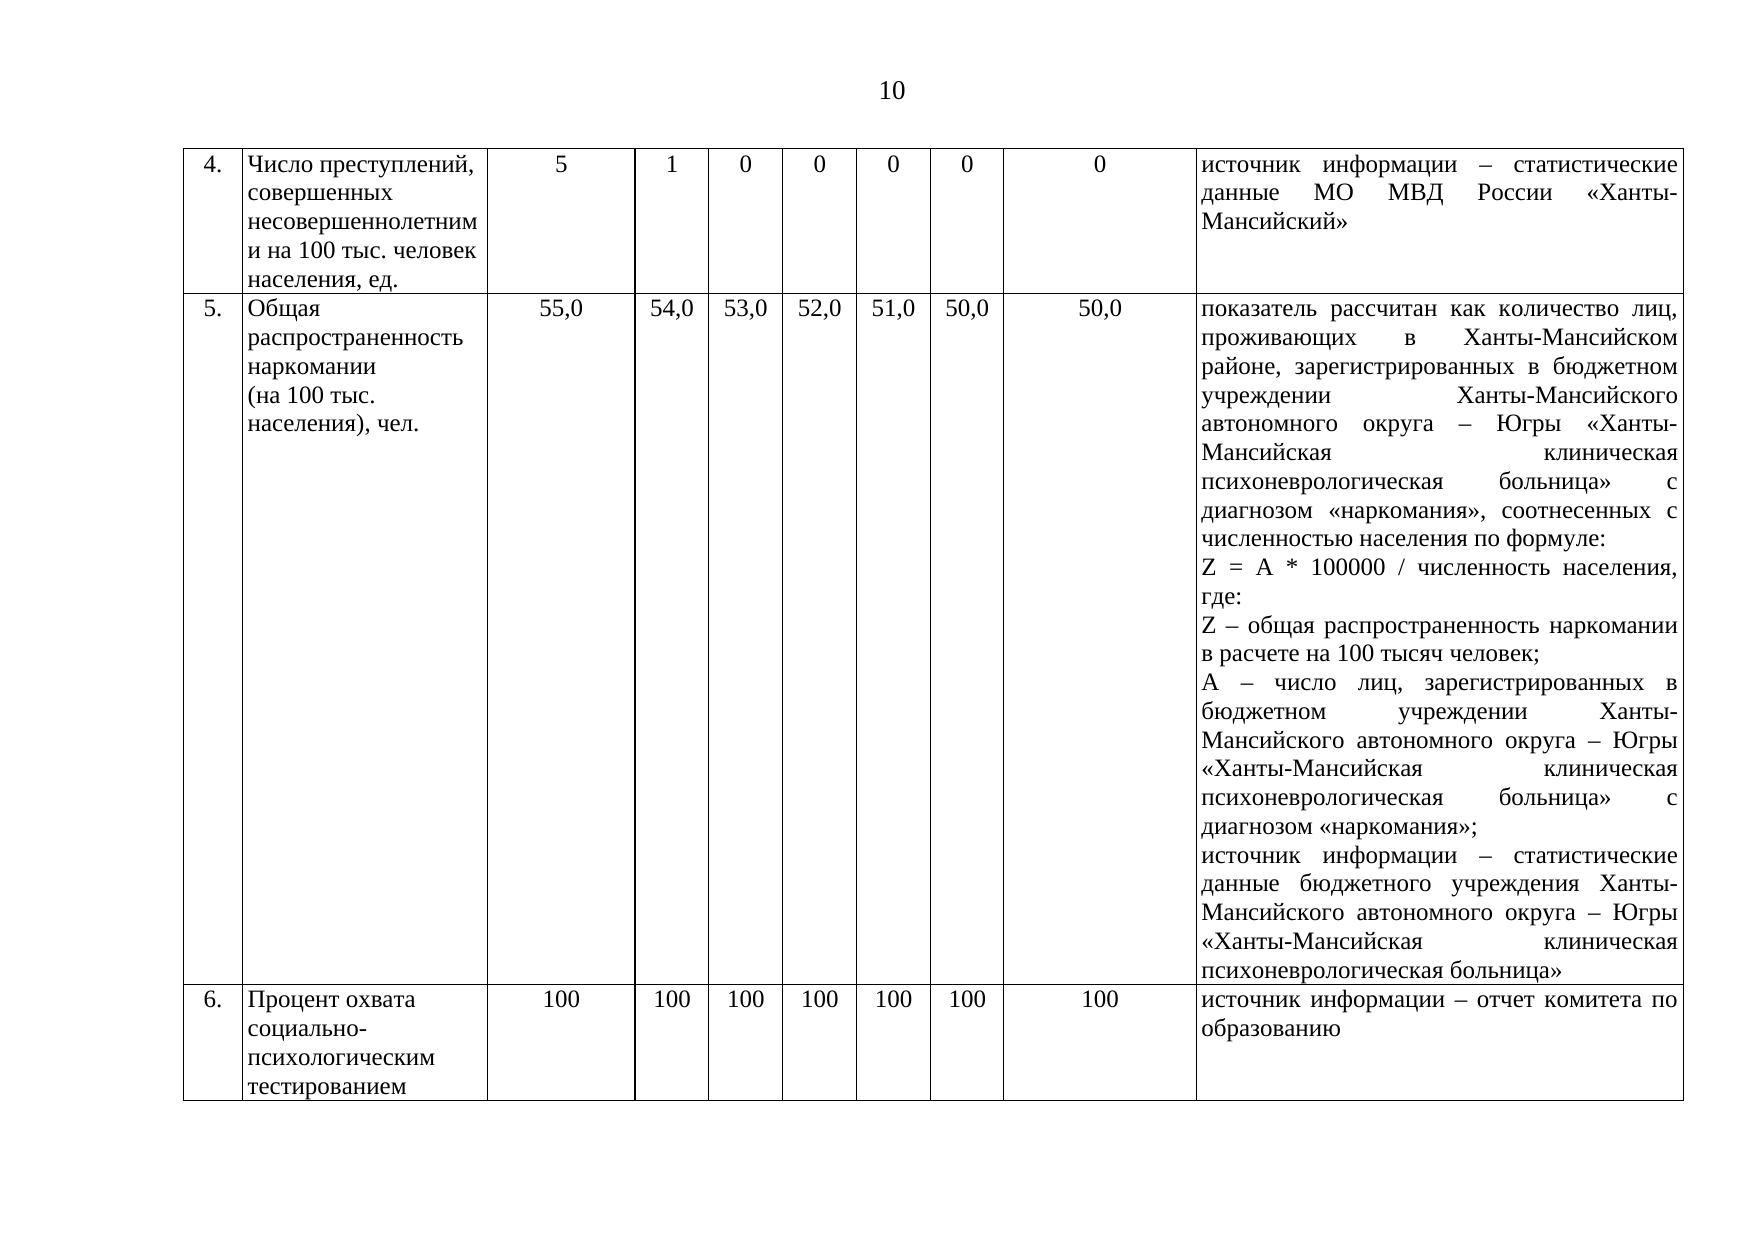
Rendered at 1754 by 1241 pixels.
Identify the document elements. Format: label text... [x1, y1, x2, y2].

table_cell 53,0 [709, 294, 782, 983]
table_cell 0 [783, 149, 856, 292]
table_cell 55,0 [488, 294, 634, 983]
table_cell 1 [636, 149, 708, 292]
table_cell 5 [488, 149, 634, 292]
table_cell Число преступлений, совершенных несовершеннолетними на 100 тыс. человек населения, ед. [243, 149, 487, 292]
table_cell 54,0 [636, 294, 708, 983]
table_cell 52,0 [783, 294, 856, 983]
table_cell 100 [931, 985, 1003, 1099]
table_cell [243, 985, 487, 1099]
table_cell 50,0 [931, 294, 1003, 983]
table_cell 0 [709, 149, 782, 292]
table_cell 0 [857, 149, 930, 292]
table_cell 100 [488, 985, 634, 1099]
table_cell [1197, 985, 1683, 1099]
table_cell 0 [931, 149, 1003, 292]
table_cell 100 [1004, 985, 1196, 1099]
table_cell 100 [783, 985, 856, 1099]
table_cell 100 [636, 985, 708, 1099]
table_cell Общая распространенность наркомании (на 100 тыс. населения), чел. [243, 294, 487, 983]
table_cell 51,0 [857, 294, 930, 983]
table_cell 4. [184, 149, 242, 292]
table_cell 6. [184, 985, 242, 1099]
table_cell 100 [709, 985, 782, 1099]
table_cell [1197, 149, 1683, 292]
table_cell 100 [857, 985, 930, 1099]
table_cell показатель рассчитан как количество лиц, проживающих в Ханты-Мансийском районе, зарегистрированных в бюджетном учреждении Ханты-Мансийского автономного округа – Югры «Ханты-Мансийская клиническая психоневрологическая больница» с диагнозом «наркомания», соотнесенных с численностью населения по формуле: Z = A * 100000 / численность населения, где: Z – общая распространенность наркомании в расчете на 100 тысяч человек; A – число лиц, зарегистрированных в бюджетном учреждении Ханты-Мансийского автономного округа – Югры «Ханты-Мансийская клиническая психоневрологическая больница» с диагнозом «наркомания»; источник информации – статистические данные бюджетного учреждения Ханты-Мансийского автономного округа – Югры «Ханты-Мансийская клиническая психоневрологическая больница» [1197, 294, 1683, 983]
table_cell 0 [1004, 149, 1196, 292]
table_cell 50,0 [1004, 294, 1196, 983]
table_cell 5. [184, 294, 242, 983]
